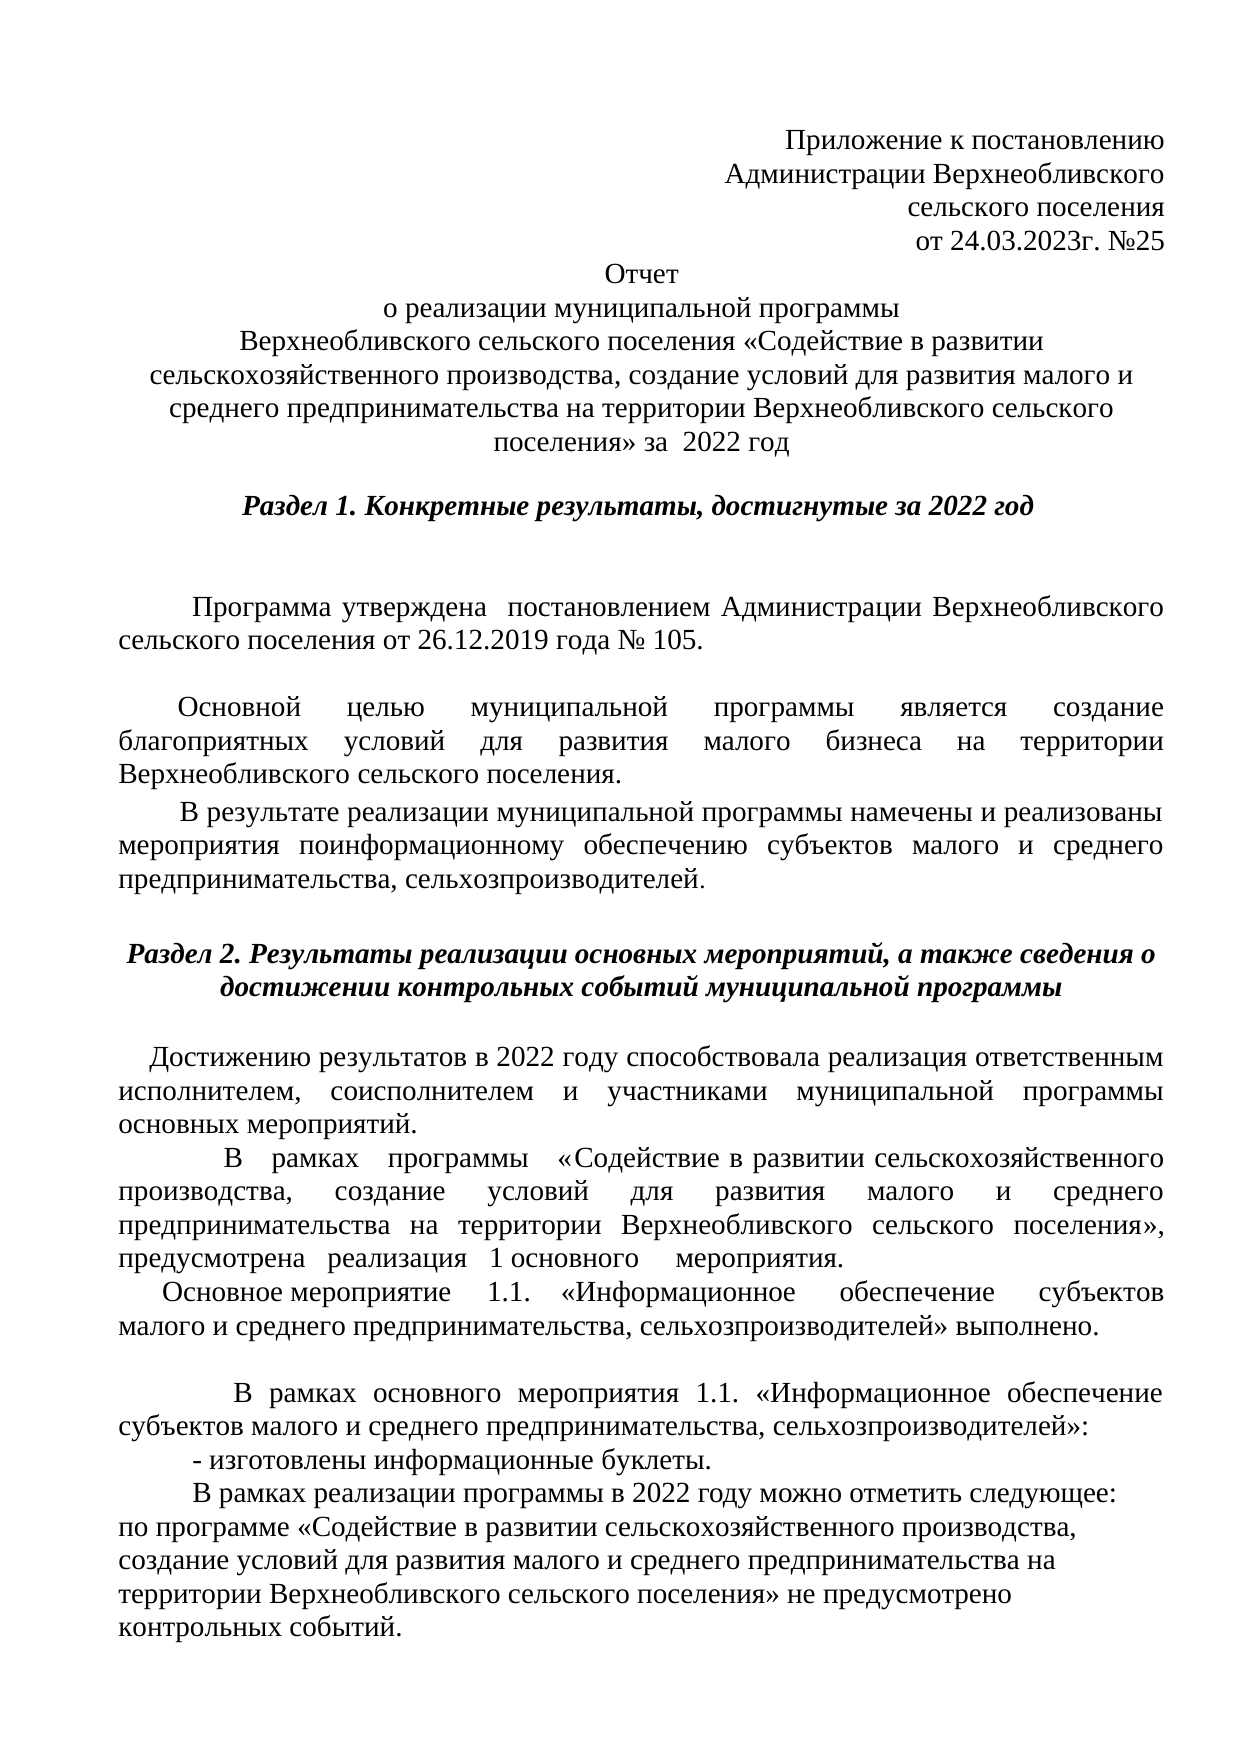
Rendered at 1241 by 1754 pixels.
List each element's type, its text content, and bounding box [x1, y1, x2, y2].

text Программа утверждена постановлением Администрации Верхнеобливского сельского поселения от 26.12.2019 года № 105. [118, 589, 1164, 656]
text В рамках реализации программы в 2022 году можно отметить следующее: [118, 1475, 1179, 1509]
text В рамках основного мероприятия 1.1. «Информационное обеспечение субъектов малого и среднего предпринимательства, сельхозпроизводителей»: [118, 1375, 1164, 1442]
text Основной целью муниципальной программы является создание благоприятных условий для развития малого бизнеса на территории Верхнеобливского сельского поселения. [118, 689, 1164, 790]
text Приложение к постановлению [118, 122, 1164, 156]
text Администрации Верхнеобливского [118, 156, 1164, 189]
text В результате реализации муниципальной программы намечены и реализованы мероприятия поинформационному обеспечению субъектов малого и среднего предпринимательства, сельхозпроизводителей. [118, 794, 1164, 895]
text - изготовлены информационные буклеты. [118, 1442, 1179, 1475]
text Раздел 2. Результаты реализации основных мероприятий, а также сведения о достижении контрольных событий муниципальной программы [118, 936, 1164, 1003]
text по программе «Содействие в развитии сельскохозяйственного производства, создание условий для развития малого и среднего предпринимательства на территории Верхнеобливского сельского поселения» не предусмотрено контрольных событий. [118, 1509, 1164, 1643]
text сельского поселения [118, 189, 1164, 223]
text Отчет [118, 256, 1164, 290]
text В рамках программы «Содействие в развитии сельскохозяйственного производства, создание условий для развития малого и среднего предпринимательства на территории Верхнеобливского сельского поселения», предусмотрена реализация 1 основного мероприятия. [118, 1140, 1164, 1274]
text о реализации муниципальной программы Верхнеобливского сельского поселения «Содействие в развитии сельскохозяйственного производства, создание условий для развития малого и среднего предпринимательства на территории Верхнеобливского сельского поселения» за 2022 год [118, 290, 1164, 458]
text Основное мероприятие 1.1. «Информационное обеспечение субъектов малого и среднего предпринимательства, сельхозпроизводителей» выполнено. [118, 1274, 1164, 1341]
text Достижению результатов в 2022 году способствовала реализация ответственным исполнителем, соисполнителем и участниками муниципальной программы основных мероприятий. [118, 1039, 1164, 1140]
text от 24.03.2023г. №25 [118, 223, 1164, 256]
text Раздел 1. Конкретные результаты, достигнутые за 2022 год [118, 488, 1158, 522]
